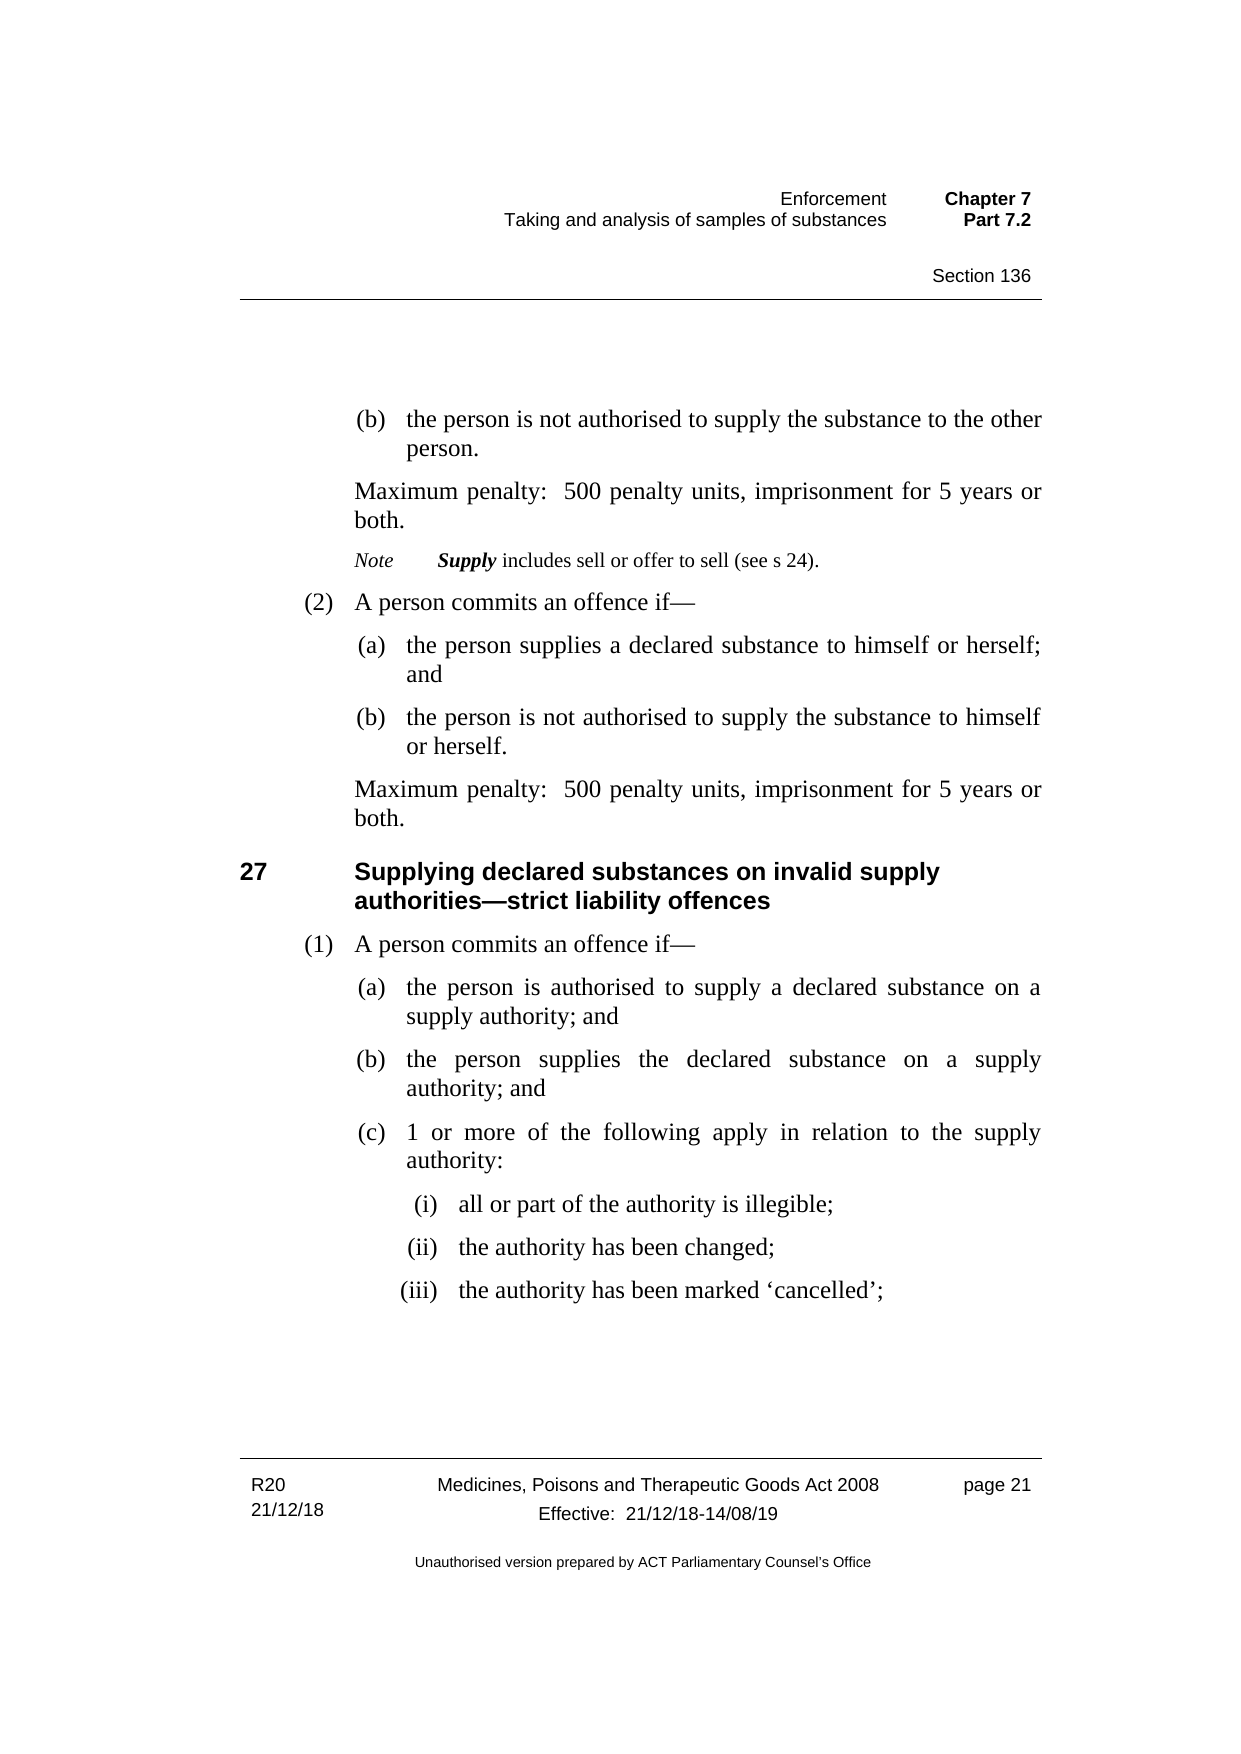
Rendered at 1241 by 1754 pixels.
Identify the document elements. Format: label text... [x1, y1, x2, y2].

text 27 Supplying declared substances on invalid supply authorities—strict liability offences [239, 857, 1042, 914]
text (i) all or part of the authority is illegible; [239, 1189, 1042, 1217]
text (ii) the authority has been changed; [239, 1232, 1042, 1261]
text (b) the person is not authorised to supply the substance to himself or herself. [239, 702, 1042, 760]
text (b) the person is not authorised to supply the substance to the other person. [239, 404, 1042, 462]
text Maximum penalty: 500 penalty units, imprisonment for 5 years or both. [354, 476, 1042, 534]
text (c) 1 or more of the following apply in relation to the supply authority: [239, 1117, 1042, 1174]
text (a) the person is authorised to supply a declared substance on a supply authority; and [239, 972, 1042, 1030]
text (b) the person supplies the declared substance on a supply authority; and [239, 1044, 1042, 1102]
text (1) A person commits an offence if— [239, 929, 1042, 958]
text Maximum penalty: 500 penalty units, imprisonment for 5 years or both. [354, 774, 1042, 832]
text (2) A person commits an offence if— [239, 587, 1042, 616]
text Note Supply includes sell or offer to sell (see s 24). [354, 548, 1042, 572]
text (iii) the authority has been marked ‘cancelled’; [239, 1275, 1042, 1304]
text (a) the person supplies a declared substance to himself or herself; and [239, 630, 1042, 688]
